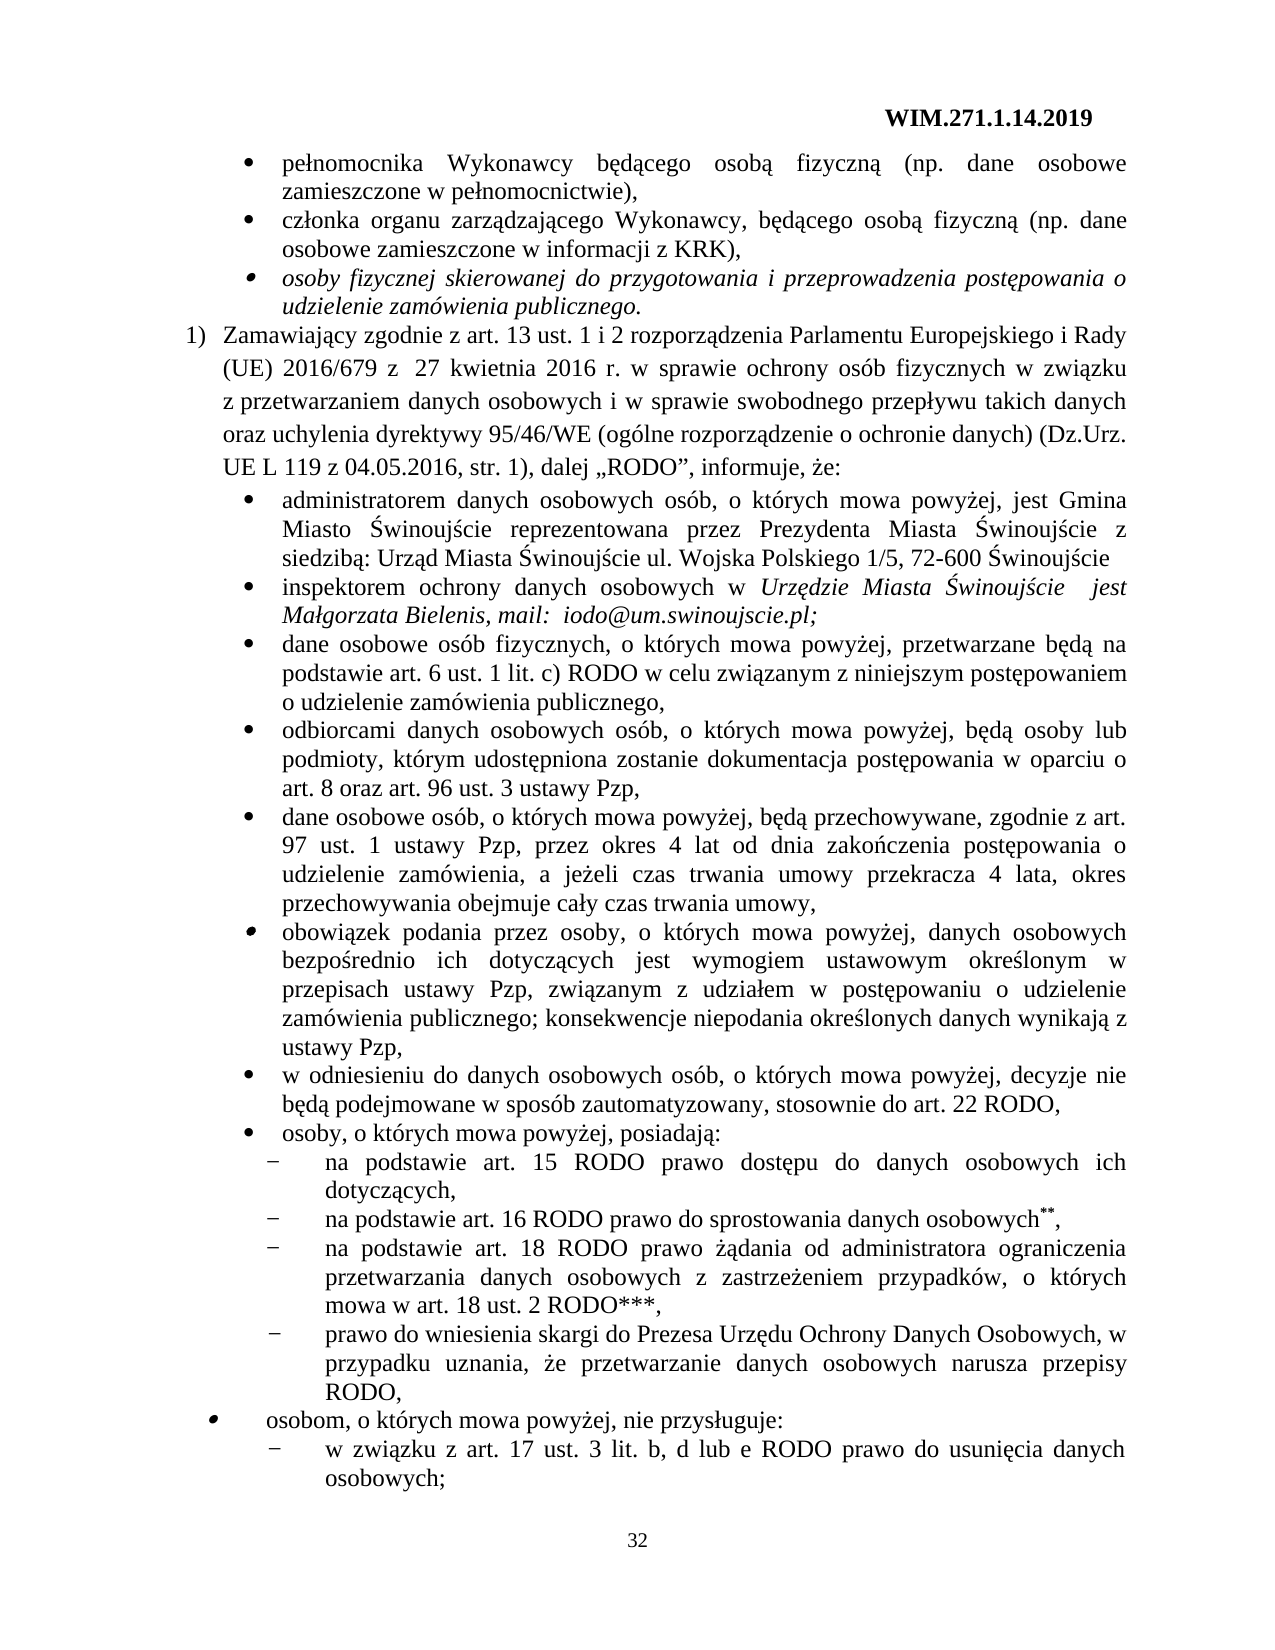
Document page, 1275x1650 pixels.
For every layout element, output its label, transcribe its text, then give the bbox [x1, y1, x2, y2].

list odbiorcami danych osobowych osób, o których mowa powyżej, będą osoby lub podmioty, którym udostępniona zostanie dokumentacja postępowania w oparciu o art. 8 oraz art. 96 ust. 3 ustawy Pzp, [244, 715, 1127, 802]
list na podstawie art. 15 RODO prawo dostępu do danych osobowych ich dotyczących, [266, 1147, 1127, 1204]
list prawo do wniesienia skargi do Prezesa Urzędu Ochrony Danych Osobowych, w przypadku uznania, że przetwarzanie danych osobowych narusza przepisy RODO, [266, 1319, 1127, 1405]
list inspektorem ochrony danych osobowych w Urzędzie Miasta Świnoujście jest Małgorzata Bielenis, mail: iodo@um.swinoujscie.pl; [244, 572, 1127, 629]
list w odniesieniu do danych osobowych osób, o których mowa powyżej, decyzje nie będą podejmowane w sposób zautomatyzowany, stosownie do art. 22 RODO, [244, 1060, 1127, 1118]
list osoby, o których mowa powyżej, posiadają: [244, 1118, 1127, 1147]
list Zamawiający zgodnie z art. 13 ust. 1 i 2 rozporządzenia Parlamentu Europejskiego i Rady (UE) 2016/679 z 27 kwietnia 2016 r. w sprawie ochrony osób fizycznych w związku z przetwarzaniem danych osobowych i w sprawie swobodnego przepływu takich danych oraz uchylenia dyrektywy 95/46/WE (ogólne rozporządzenie o ochronie danych) (Dz.Urz. UE L 119 z 04.05.2016, str. 1), dalej „RODO”, informuje, że: [185, 320, 1127, 481]
list członka organu zarządzającego Wykonawcy, będącego osobą fizyczną (np. dane osobowe zamieszczone w informacji z KRK), [244, 205, 1127, 263]
list w związku z art. 17 ust. 3 lit. b, d lub e RODO prawo do usunięcia danych osobowych; [266, 1434, 1127, 1492]
list osoby fizycznej skierowanej do przygotowania i przeprowadzenia postępowania o udzielenie zamówienia publicznego. [244, 263, 1127, 320]
list na podstawie art. 18 RODO prawo żądania od administratora ograniczenia przetwarzania danych osobowych z zastrzeżeniem przypadków, o których mowa w art. 18 ust. 2 RODO***, [266, 1233, 1127, 1319]
list dane osobowe osób, o których mowa powyżej, będą przechowywane, zgodnie z art. 97 ust. 1 ustawy Pzp, przez okres 4 lat od dnia zakończenia postępowania o udzielenie zamówienia, a jeżeli czas trwania umowy przekracza 4 lata, okres przechowywania obejmuje cały czas trwania umowy, [244, 802, 1127, 917]
list administratorem danych osobowych osób, o których mowa powyżej, jest Gmina Miasto Świnoujście reprezentowana przez Prezydenta Miasta Świnoujście z siedzibą: Urząd Miasta Świnoujście ul. Wojska Polskiego 1/5, 72-600 Świnoujście [244, 485, 1127, 572]
list pełnomocnika Wykonawcy będącego osobą fizyczną (np. dane osobowe zamieszczone w pełnomocnictwie), [244, 148, 1127, 205]
list obowiązek podania przez osoby, o których mowa powyżej, danych osobowych bezpośrednio ich dotyczących jest wymogiem ustawowym określonym w przepisach ustawy Pzp, związanym z udziałem w postępowaniu o udzielenie zamówienia publicznego; konsekwencje niepodania określonych danych wynikają z ustawy Pzp, [244, 917, 1127, 1060]
list dane osobowe osób fizycznych, o których mowa powyżej, przetwarzane będą na podstawie art. 6 ust. 1 lit. c) RODO w celu związanym z niniejszym postępowaniem o udzielenie zamówienia publicznego, [244, 629, 1127, 715]
list na podstawie art. 16 RODO prawo do sprostowania danych osobowych**, [266, 1204, 1127, 1233]
list osobom, o których mowa powyżej, nie przysługuje: [207, 1405, 1127, 1434]
